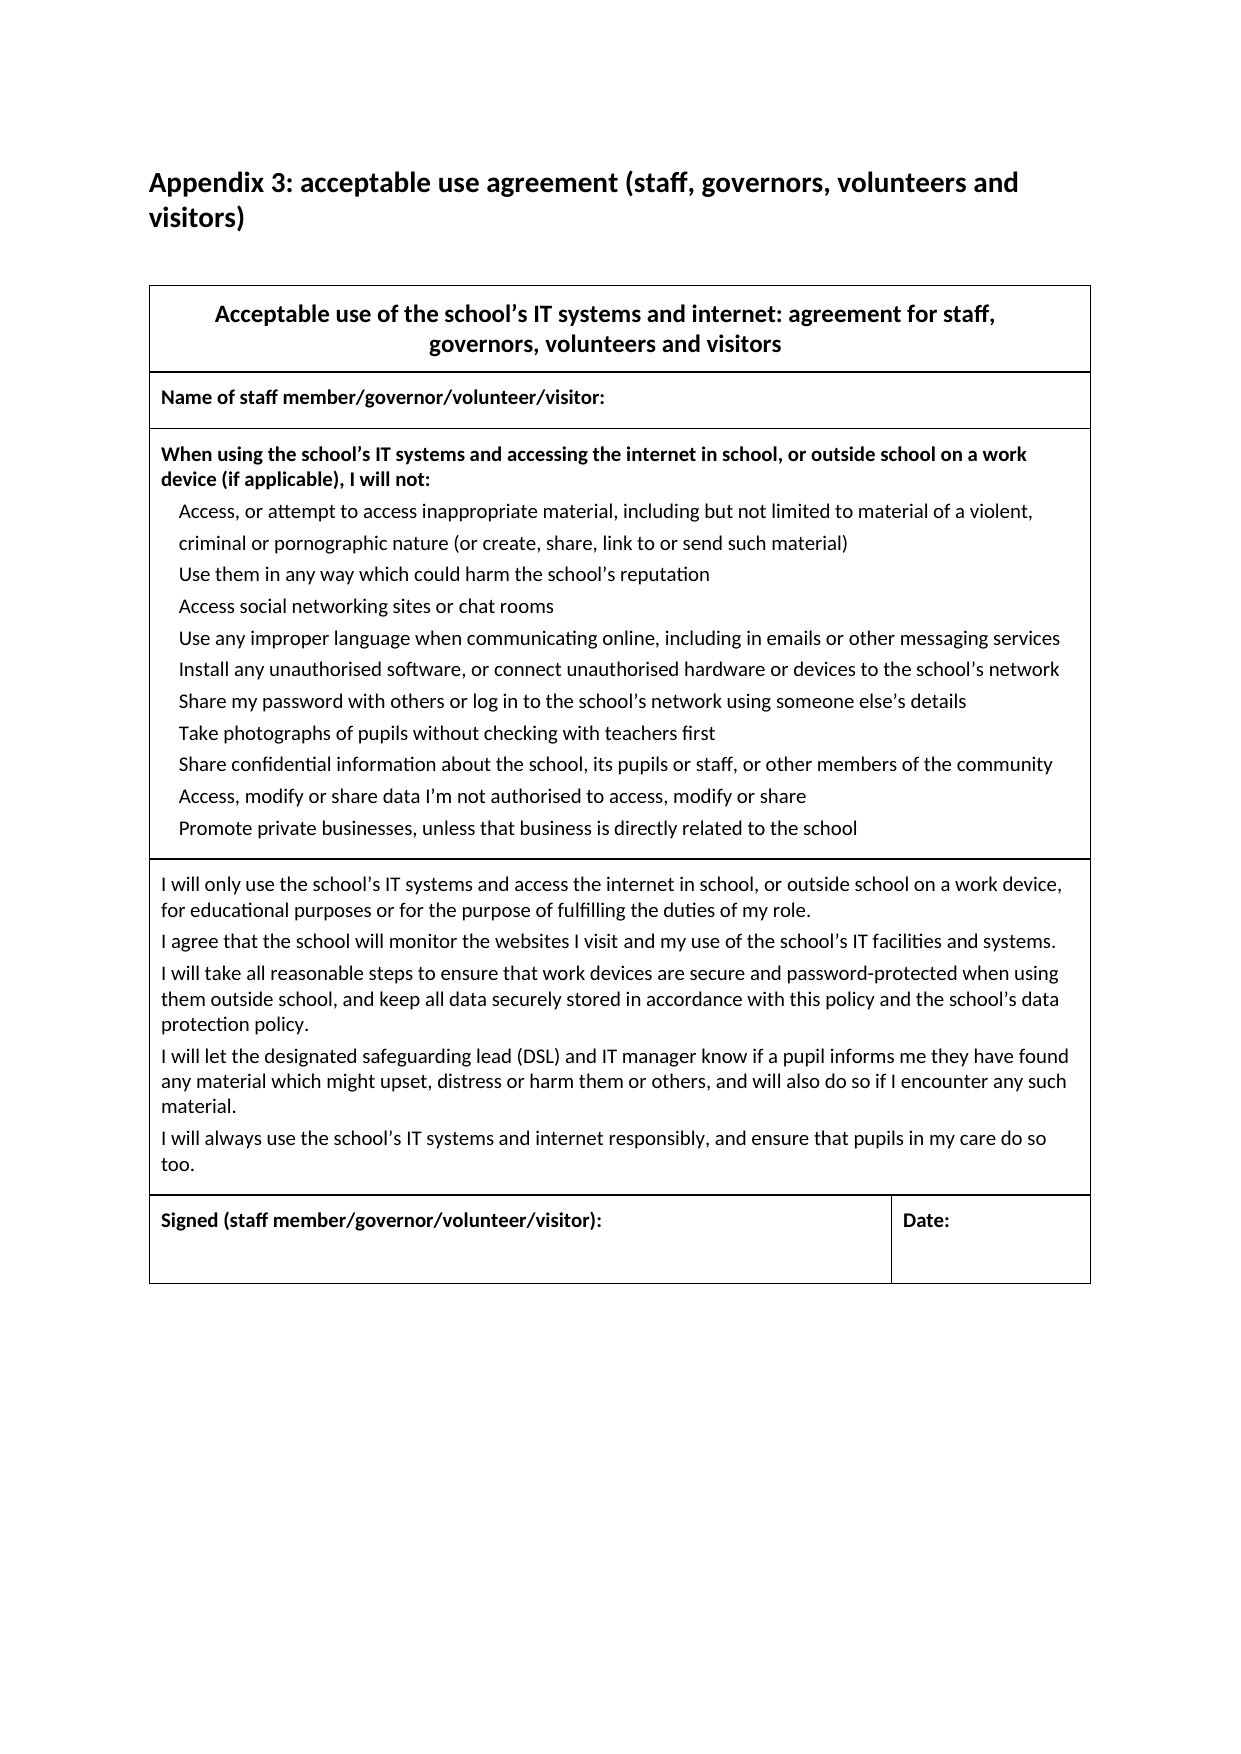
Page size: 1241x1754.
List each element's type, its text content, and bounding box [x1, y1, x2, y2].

table_header Acceptable use of the school’s IT systems and internet: agreement for staff, governors, volunteers and visitors [150, 286, 1090, 371]
table_cell Signed (staff member/governor/volunteer/visitor): [150, 1196, 891, 1283]
table_cell Name of staff member/governor/volunteer/visitor: [150, 373, 1090, 428]
table_cell Date: [892, 1196, 1090, 1283]
text Appendix 3: acceptable use agreement (staff, governors, volunteers and visitors) [148, 164, 1091, 235]
table_cell When using the school’s IT systems and accessing the internet in school, or outside school on a work device (if applicable), I will not: Access, or attempt to access inappropriate material, including but not limited to material of a violent, criminal or pornographic nature (or create, share, link to or send such material) Use them in any way which could harm the school’s reputation Access social networking sites or chat rooms Use any improper language when communicating online, including in emails or other messaging services Install any unauthorised software, or connect unauthorised hardware or devices to the school’s network Share my password with others or log in to the school’s network using someone else’s details Take photographs of pupils without checking with teachers first Share confidential information about the school, its pupils or staff, or other members of the community Access, modify or share data I’m not authorised to access, modify or share Promote private businesses, unless that business is directly related to the school [150, 429, 1090, 858]
table_cell I will only use the school’s IT systems and access the internet in school, or outside school on a work device, for educational purposes or for the purpose of fulfilling the duties of my role. I agree that the school will monitor the websites I visit and my use of the school’s IT facilities and systems. I will take all reasonable steps to ensure that work devices are secure and password-protected when using them outside school, and keep all data securely stored in accordance with this policy and the school’s data protection policy. I will let the designated safeguarding lead (DSL) and IT manager know if a pupil informs me they have found any material which might upset, distress or harm them or others, and will also do so if I encounter any such material. I will always use the school’s IT systems and internet responsibly, and ensure that pupils in my care do so too. [150, 860, 1090, 1194]
